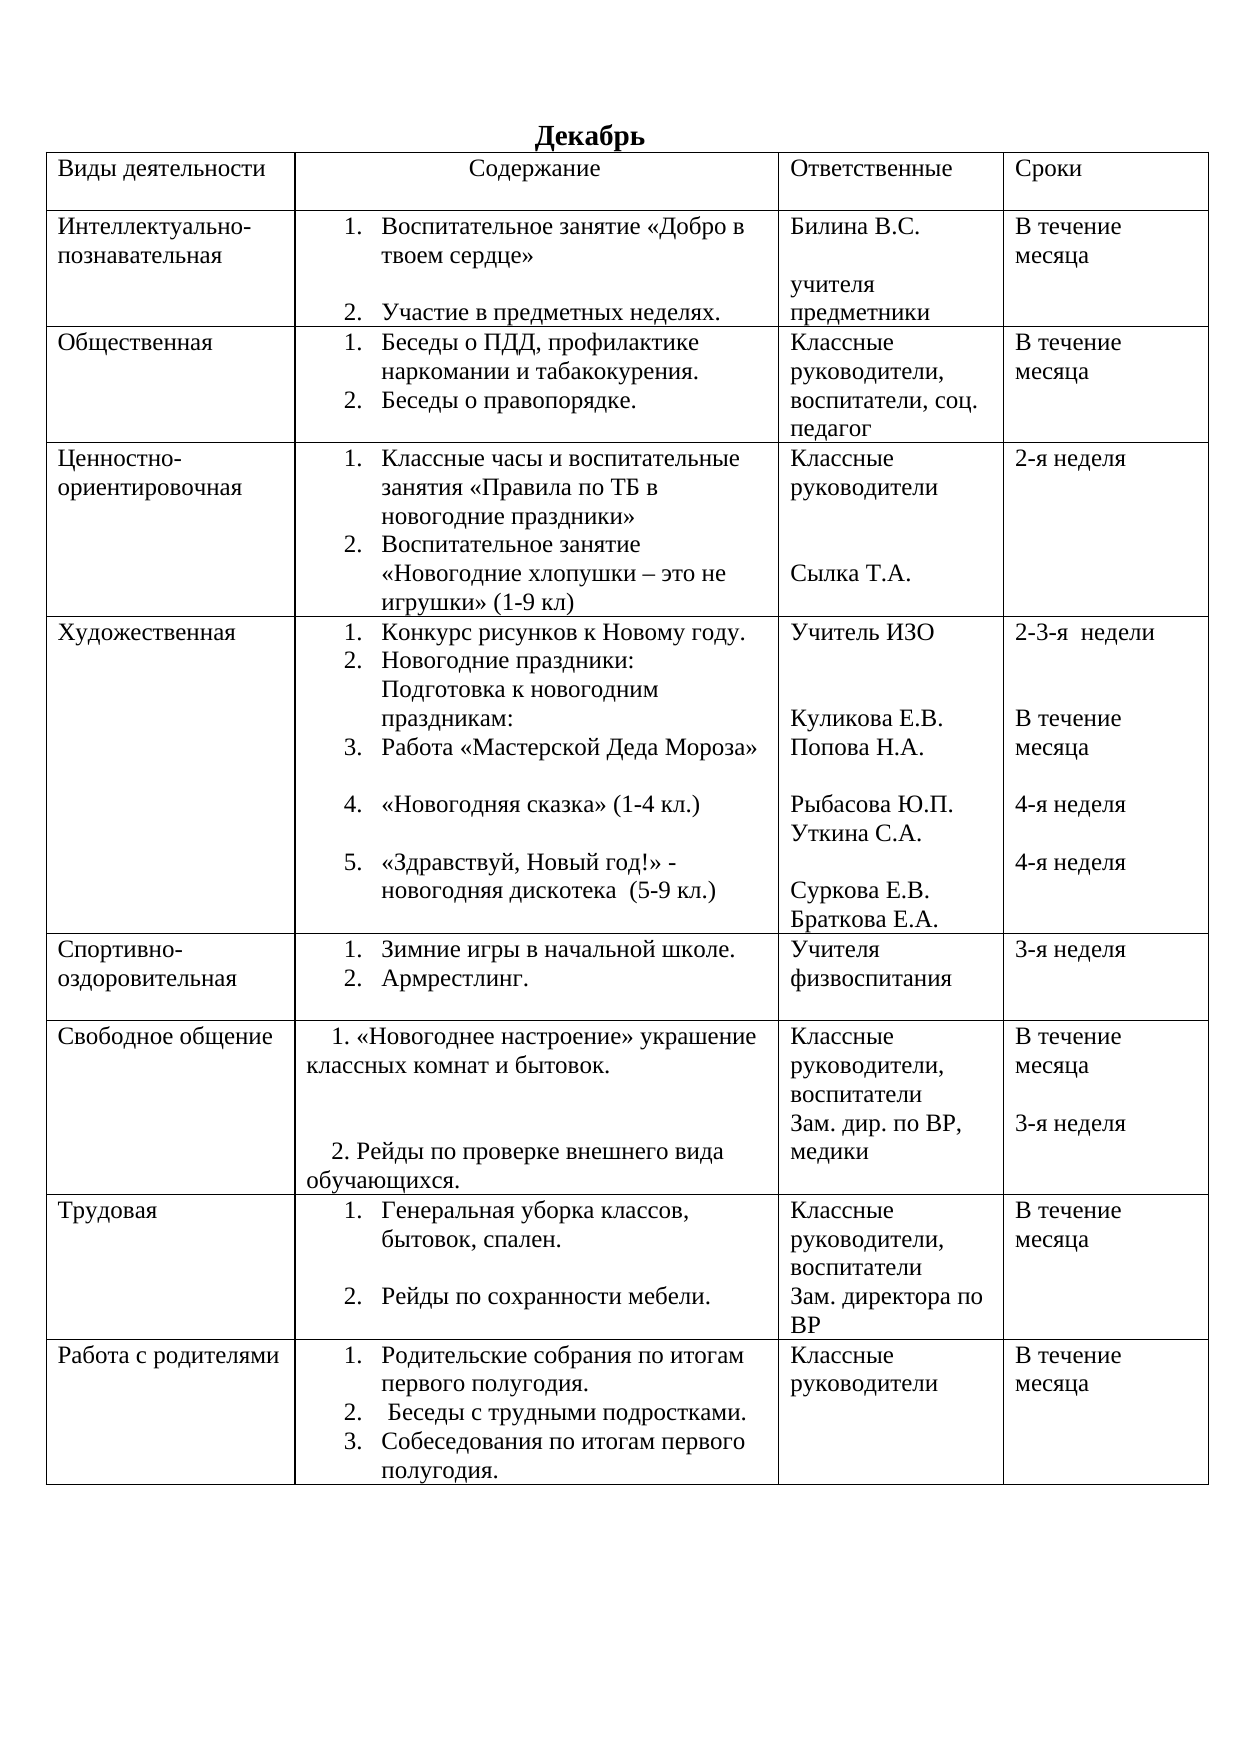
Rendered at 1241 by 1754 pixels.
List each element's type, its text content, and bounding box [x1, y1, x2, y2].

table_cell В течение месяца [1004, 211, 1208, 326]
table_header Сроки [1004, 153, 1208, 210]
table_cell Зимние игры в начальной школе. Армрестлинг. [296, 934, 778, 1020]
table_header Содержание [296, 153, 778, 210]
table_cell В течение месяца 3-я неделя [1004, 1021, 1208, 1194]
table_cell Беседы о ПДД, профилактике наркомании и табакокурения. Беседы о правопорядке. [296, 327, 778, 442]
table_cell Учитель ИЗО Куликова Е.В. Попова Н.А. Рыбасова Ю.П. Уткина С.А. Суркова Е.В. Браткова Е.А. [779, 617, 1003, 933]
table_cell Интеллектуально-познавательная [47, 211, 294, 326]
table_cell Родительские собрания по итогам первого полугодия. 2. Беседы с трудными подростками. Собеседования по итогам первого полугодия. [296, 1340, 778, 1483]
table_cell Ценностно-ориентировочная [47, 443, 294, 616]
table_cell Учителя физвоспитания [779, 934, 1003, 1020]
table_cell Воспитательное занятие «Добро в твоем сердце» Участие в предметных неделях. [296, 211, 778, 326]
table_cell 2-3-я недели В течение месяца 4-я неделя 4-я неделя [1004, 617, 1208, 933]
table_cell В течение месяца [1004, 327, 1208, 442]
table_header Виды деятельности [47, 153, 294, 210]
table_cell Работа с родителями [47, 1340, 294, 1483]
table_cell Трудовая [47, 1195, 294, 1339]
table_cell В течение месяца [1004, 1340, 1208, 1483]
table_cell Классные руководители, воспитатели Зам. дир. по ВР, медики [779, 1021, 1003, 1194]
table_cell Классные руководители Сылка Т.А. [779, 443, 1003, 616]
table_cell Классные руководители [779, 1340, 1003, 1483]
table_cell Художественная [47, 617, 294, 933]
table_cell 1. «Новогоднее настроение» украшение классных комнат и бытовок. 2. Рейды по проверке внешнего вида обучающихся. [296, 1021, 778, 1194]
table_cell 3-я неделя [1004, 934, 1208, 1020]
table_header Ответственные [779, 153, 1003, 210]
table_cell В течение месяца [1004, 1195, 1208, 1339]
text Декабрь [177, 118, 1152, 152]
table_cell Классные руководители, воспитатели Зам. директора по ВР [779, 1195, 1003, 1339]
table_cell Общественная [47, 327, 294, 442]
table_cell Классные часы и воспитательные занятия «Правила по ТБ в новогодние праздники» Воспитательное занятие «Новогодние хлопушки – это не игрушки» (1-9 кл) [296, 443, 778, 616]
table_cell Конкурс рисунков к Новому году. Новогодние праздники: Подготовка к новогодним праздникам: Работа «Мастерской Деда Мороза» «Новогодняя сказка» (1-4 кл.) «Здравствуй, Новый год!» - новогодняя дискотека (5-9 кл.) [296, 617, 778, 933]
table_cell Свободное общение [47, 1021, 294, 1194]
table_cell Спортивно-оздоровительная [47, 934, 294, 1020]
table_cell Генеральная уборка классов, бытовок, спален. Рейды по сохранности мебели. [296, 1195, 778, 1339]
table_cell Билина В.С. учителя предметники [779, 211, 1003, 326]
table_cell 2-я неделя [1004, 443, 1208, 616]
table_cell Классные руководители, воспитатели, соц. педагог [779, 327, 1003, 442]
